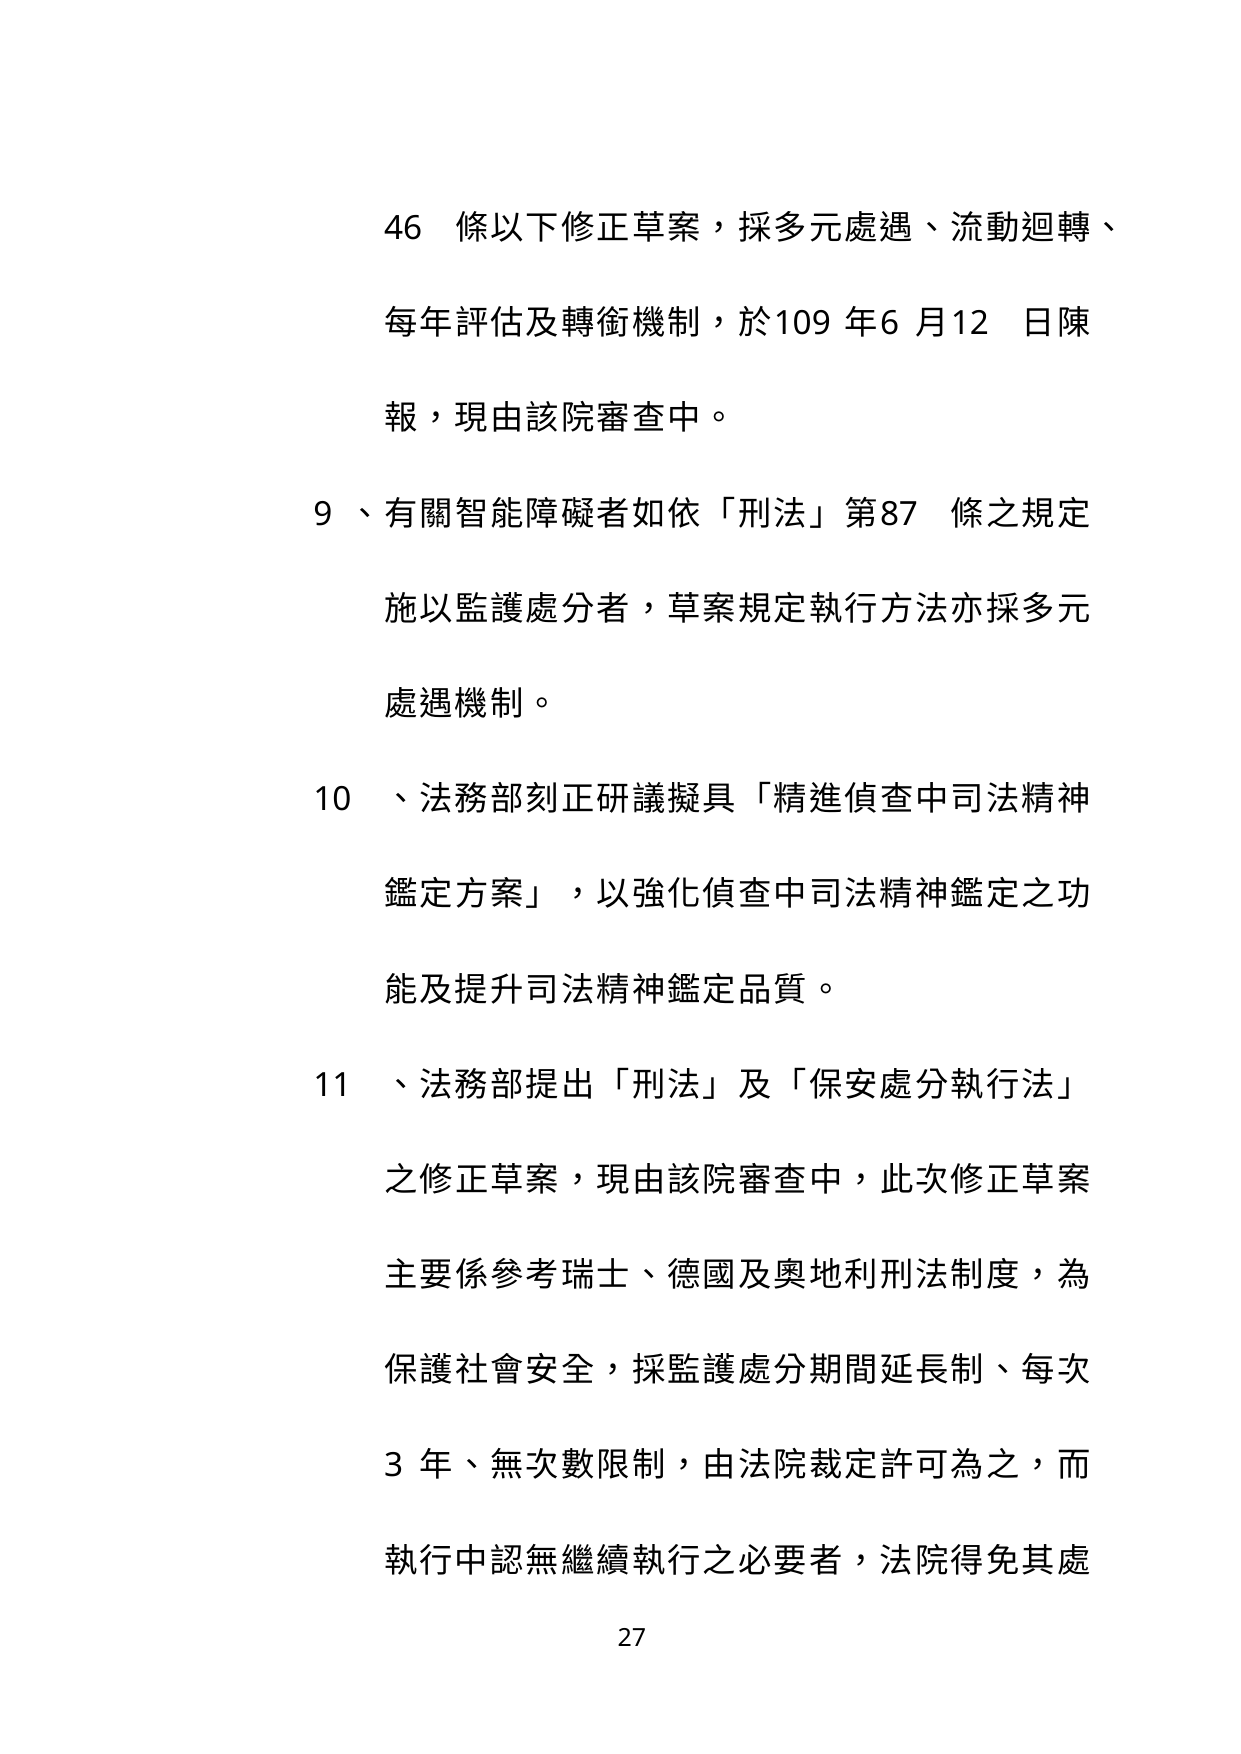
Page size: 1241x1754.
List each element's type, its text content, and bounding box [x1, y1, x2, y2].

subtitle 法務部提出「刑法」及「保安處分執行法」之修正草案，現由該院審查中，此次修正草案主要係參考瑞士、德國及奧地利刑法制度，為保護社會安全，採監護處分期間延長制、每次3年、無次數限制，由法院裁定許可為之，而執行中認無繼續執行之必要者，法院得免其處分之執行。又每年應經鑑定、評估，以兼顧人權之保障。 [296, 1034, 1092, 1605]
subtitle 有關智能障礙者如依「刑法」第87條之規定施以監護處分者，草案規定執行方法亦採多元處遇機制。 [296, 463, 1092, 748]
subtitle 為與時俱進，已研提「保安處分執行法」第46條以下修正草案，採多元處遇、流動迴轉、每年評估及轉銜機制，於109年6月12日陳報，現由該院審查中。 [296, 177, 1092, 463]
subtitle 法務部刻正研議擬具「精進偵查中司法精神鑑定方案」，以強化偵查中司法精神鑑定之功能及提升司法精神鑑定品質。 [296, 748, 1092, 1034]
